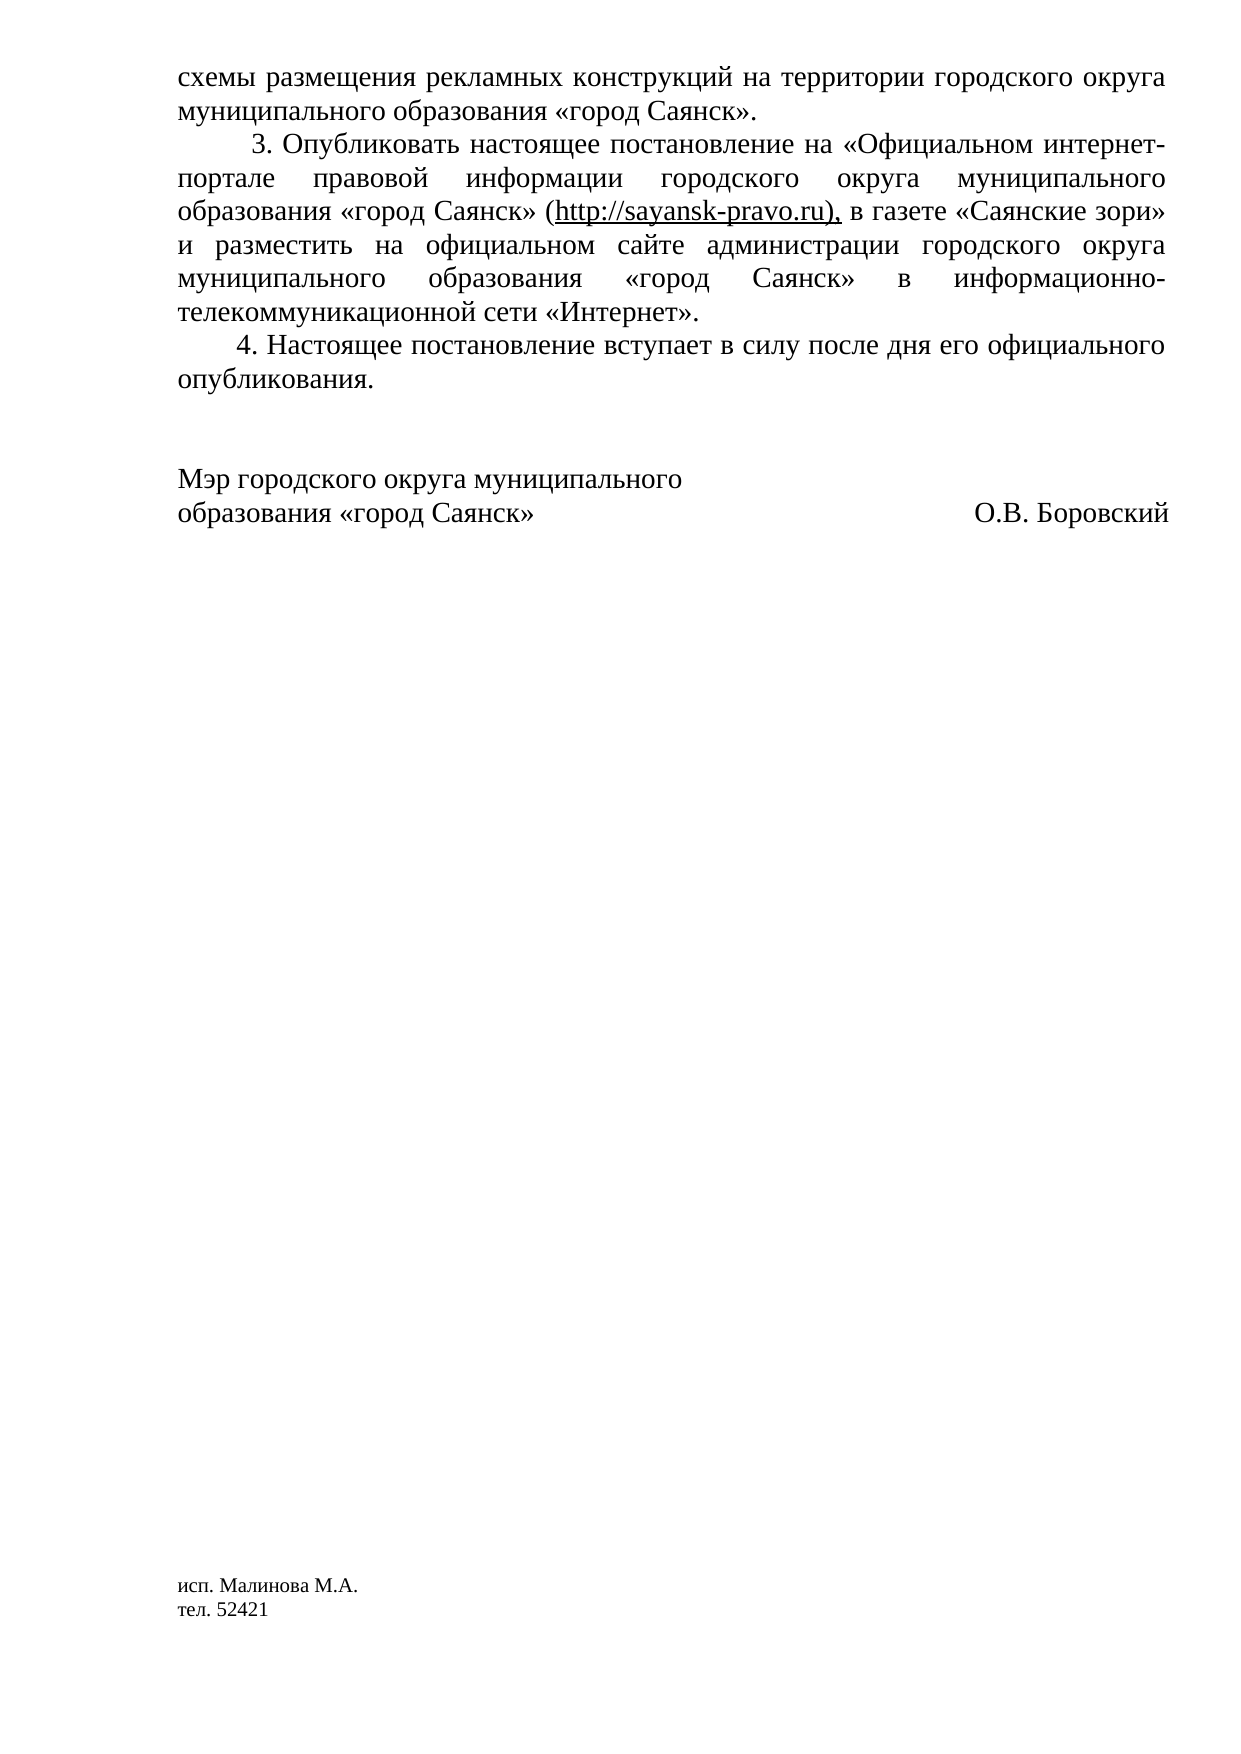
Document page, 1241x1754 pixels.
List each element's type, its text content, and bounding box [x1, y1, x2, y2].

text 3. Опубликовать настоящее постановление на «Официальном интернет-портале правовой информации городского округа муниципального образования «город Саянск» (http://sayansk-pravo.ru), в газете «Саянские зори» и разместить на официальном сайте администрации городского округа муниципального образования «город Саянск» в информационно-телекоммуникационной сети «Интернет». [177, 126, 1167, 327]
text образования «город Саянск» О.В. Боровский [177, 495, 1186, 529]
text исп. Малинова М.А. [177, 1573, 1204, 1597]
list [177, 59, 1167, 126]
text Мэр городского округа муниципального [177, 462, 1186, 495]
text тел. 52421 [177, 1597, 1204, 1621]
list 4. Настоящее постановление вступает в силу после дня его официального опубликования. [177, 327, 1167, 394]
